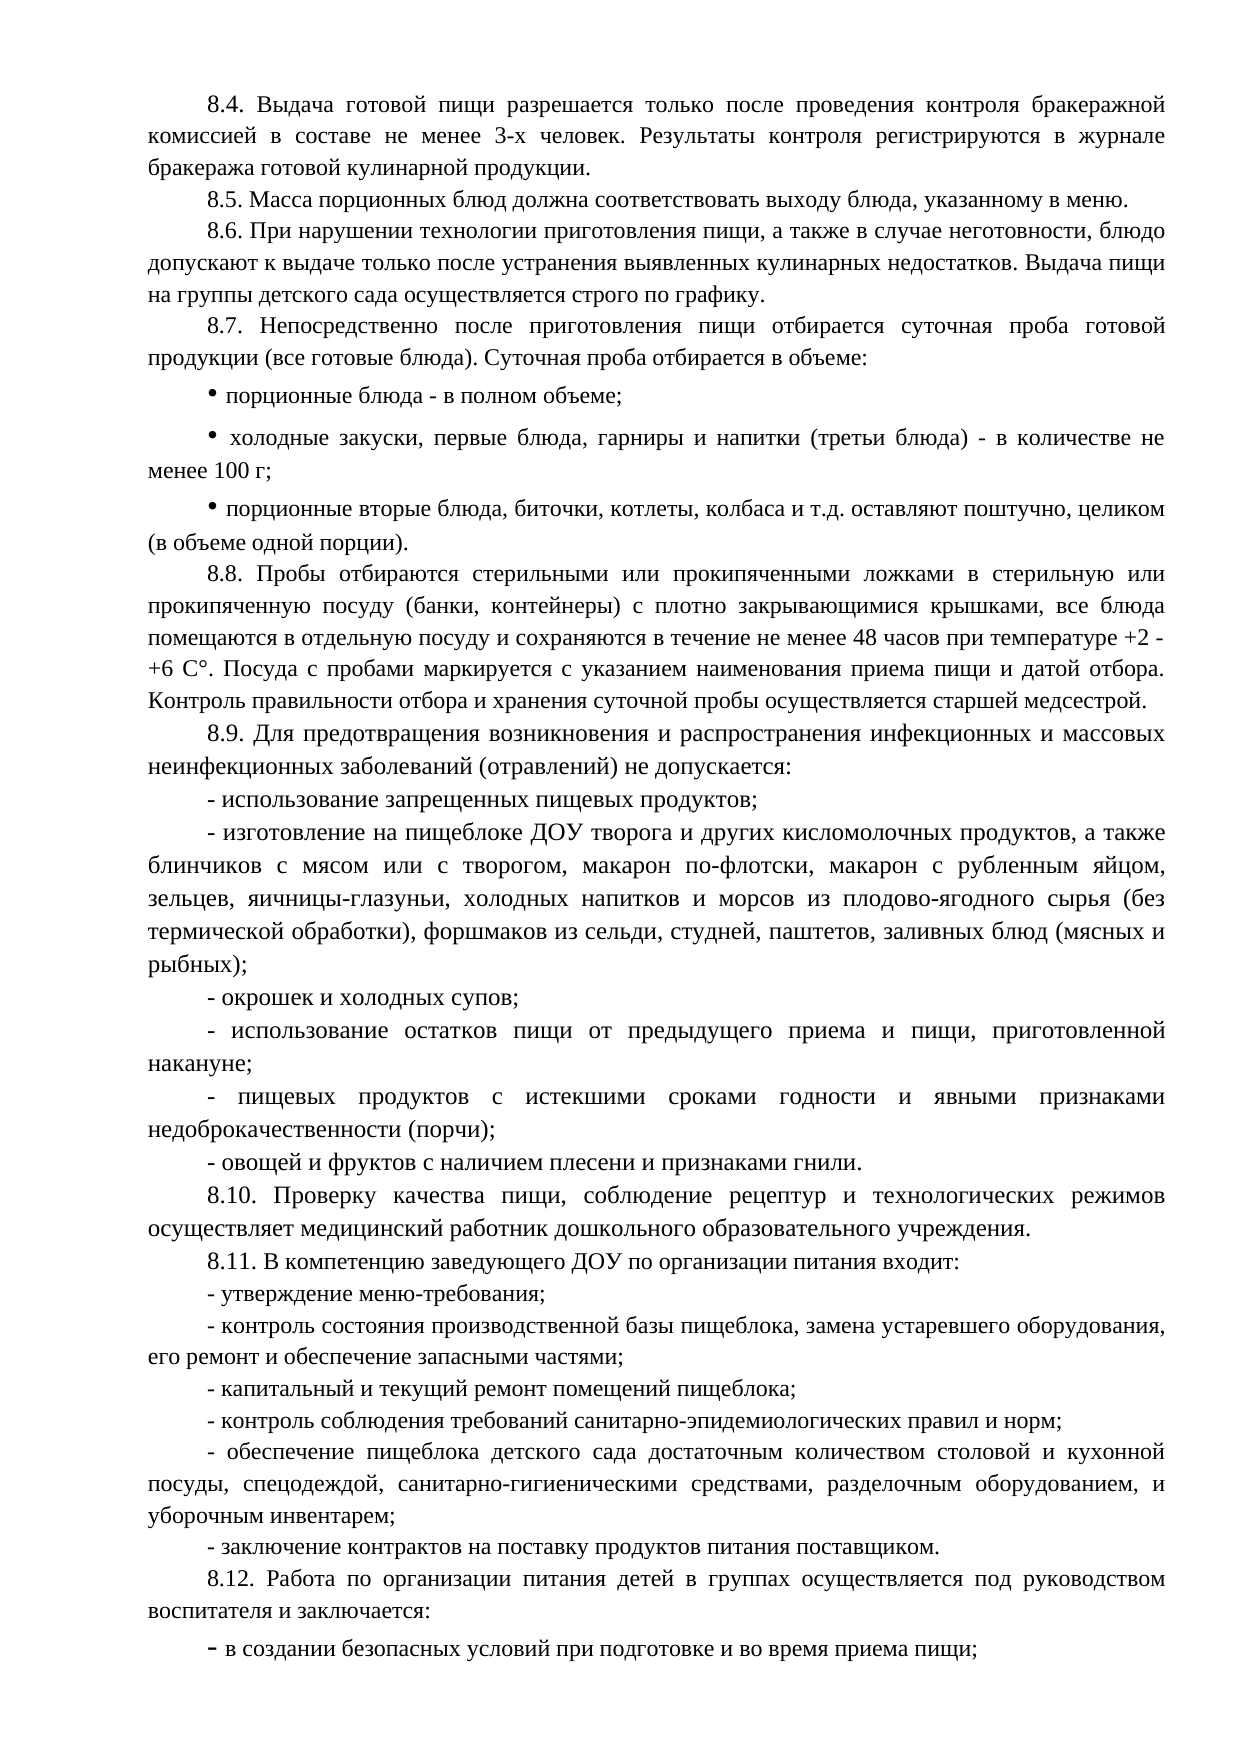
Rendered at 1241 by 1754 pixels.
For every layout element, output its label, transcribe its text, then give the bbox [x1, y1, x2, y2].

text 8.6. При нарушении технологии приготовления пищи, а также в случае неготовности, блюдо допускают к выдаче только после устранения выявленных кулинарных недостатков. Выдача пищи на группы детского сада осуществляется строго по графику. [148, 216, 1167, 307]
text 8.5. Масса порционных блюд должна соответствовать выходу блюда, указанному в меню. [148, 185, 1167, 212]
text 8.7. Непосредственно после приготовления пищи отбирается суточная проба готовой продукции (все готовые блюда). Суточная проба отбирается в объеме: [148, 311, 1167, 371]
text - заключение контрактов на поставку продуктов питания поставщиком. [148, 1532, 1167, 1560]
text - контроль состояния производственной базы пищеблока, замена устаревшего оборудования, его ремонт и обеспечение запасными частями; [148, 1311, 1167, 1370]
text 8.11. В компетенцию заведующего ДОУ по организации питания входит: [148, 1246, 1167, 1275]
text 8.9. Для предотвращения возникновения и распространения инфекционных и массовых неинфекционных заболеваний (отравлений) не допускается: [148, 718, 1167, 779]
text - овощей и фруктов с наличием плесени и признаками гнили. [148, 1147, 1167, 1176]
text 8.10. Проверку качества пищи, соблюдение рецептур и технологических режимов осуществляет медицинский работник дошкольного образовательного учреждения. [148, 1180, 1167, 1242]
text 8.8. Пробы отбираются стерильными или прокипяченными ложками в стерильную или прокипяченную посуду (банки, контейнеры) с плотно закрывающимися крышками, все блюда помещаются в отдельную посуду и сохраняются в течение не менее 48 часов при температуре +2 - +6 С°. Посуда с пробами маркируется с указанием наименования приема пищи и датой отбора. Контроль правильности отбора и хранения суточной пробы осуществляется старшей медсестрой. [148, 559, 1167, 714]
text 8.12. Работа по организации питания детей в группах осуществляется под руководством воспитателя и заключается: [148, 1564, 1167, 1623]
text 8.4. Выдача готовой пищи разрешается только после проведения контроля бракеражной комиссией в составе не менее 3-х человек. Результаты контроля регистрируются в журнале бракеража готовой кулинарной продукции. [148, 89, 1167, 181]
text - использование запрещенных пищевых продуктов; [148, 784, 1167, 812]
text • порционные вторые блюда, биточки, котлеты, колбаса и т.д. оставляют поштучно, целиком (в объеме одной порции). [148, 488, 1167, 555]
text - окрошек и холодных супов; [148, 982, 1167, 1011]
text - использование остатков пищи от предыдущего приема и пищи, приготовленной накануне; [148, 1015, 1167, 1077]
text - утверждение меню-требования; [148, 1279, 1167, 1307]
text - обеспечение пищеблока детского сада достаточным количеством столовой и кухонной посуды, спецодеждой, санитарно-гигиеническими средствами, разделочным оборудованием, и уборочным инвентарем; [148, 1437, 1167, 1528]
text - пищевых продуктов с истекшими сроками годности и явными признаками недоброкачественности (порчи); [148, 1081, 1167, 1143]
text - изготовление на пищеблоке ДОУ творога и других кисломолочных продуктов, а также блинчиков с мясом или с творогом, макарон по-флотски, макарон с рубленным яйцом, зельцев, яичницы-глазуньи, холодных напитков и морсов из плодово-ягодного сырья (без термической обработки), форшмаков из сельди, студней, паштетов, заливных блюд (мясных и рыбных); [148, 817, 1167, 978]
text • холодные закуски, первые блюда, гарниры и напитки (третьи блюда) - в количестве не менее 100 г; [148, 416, 1167, 484]
text - капитальный и текущий ремонт помещений пищеблока; [148, 1374, 1167, 1402]
text • порционные блюда - в полном объеме; [148, 375, 1167, 411]
text - в создании безопасных условий при подготовке и во время приема пищи; [148, 1627, 1167, 1663]
text - контроль соблюдения требований санитарно-эпидемиологических правил и норм; [148, 1406, 1167, 1433]
